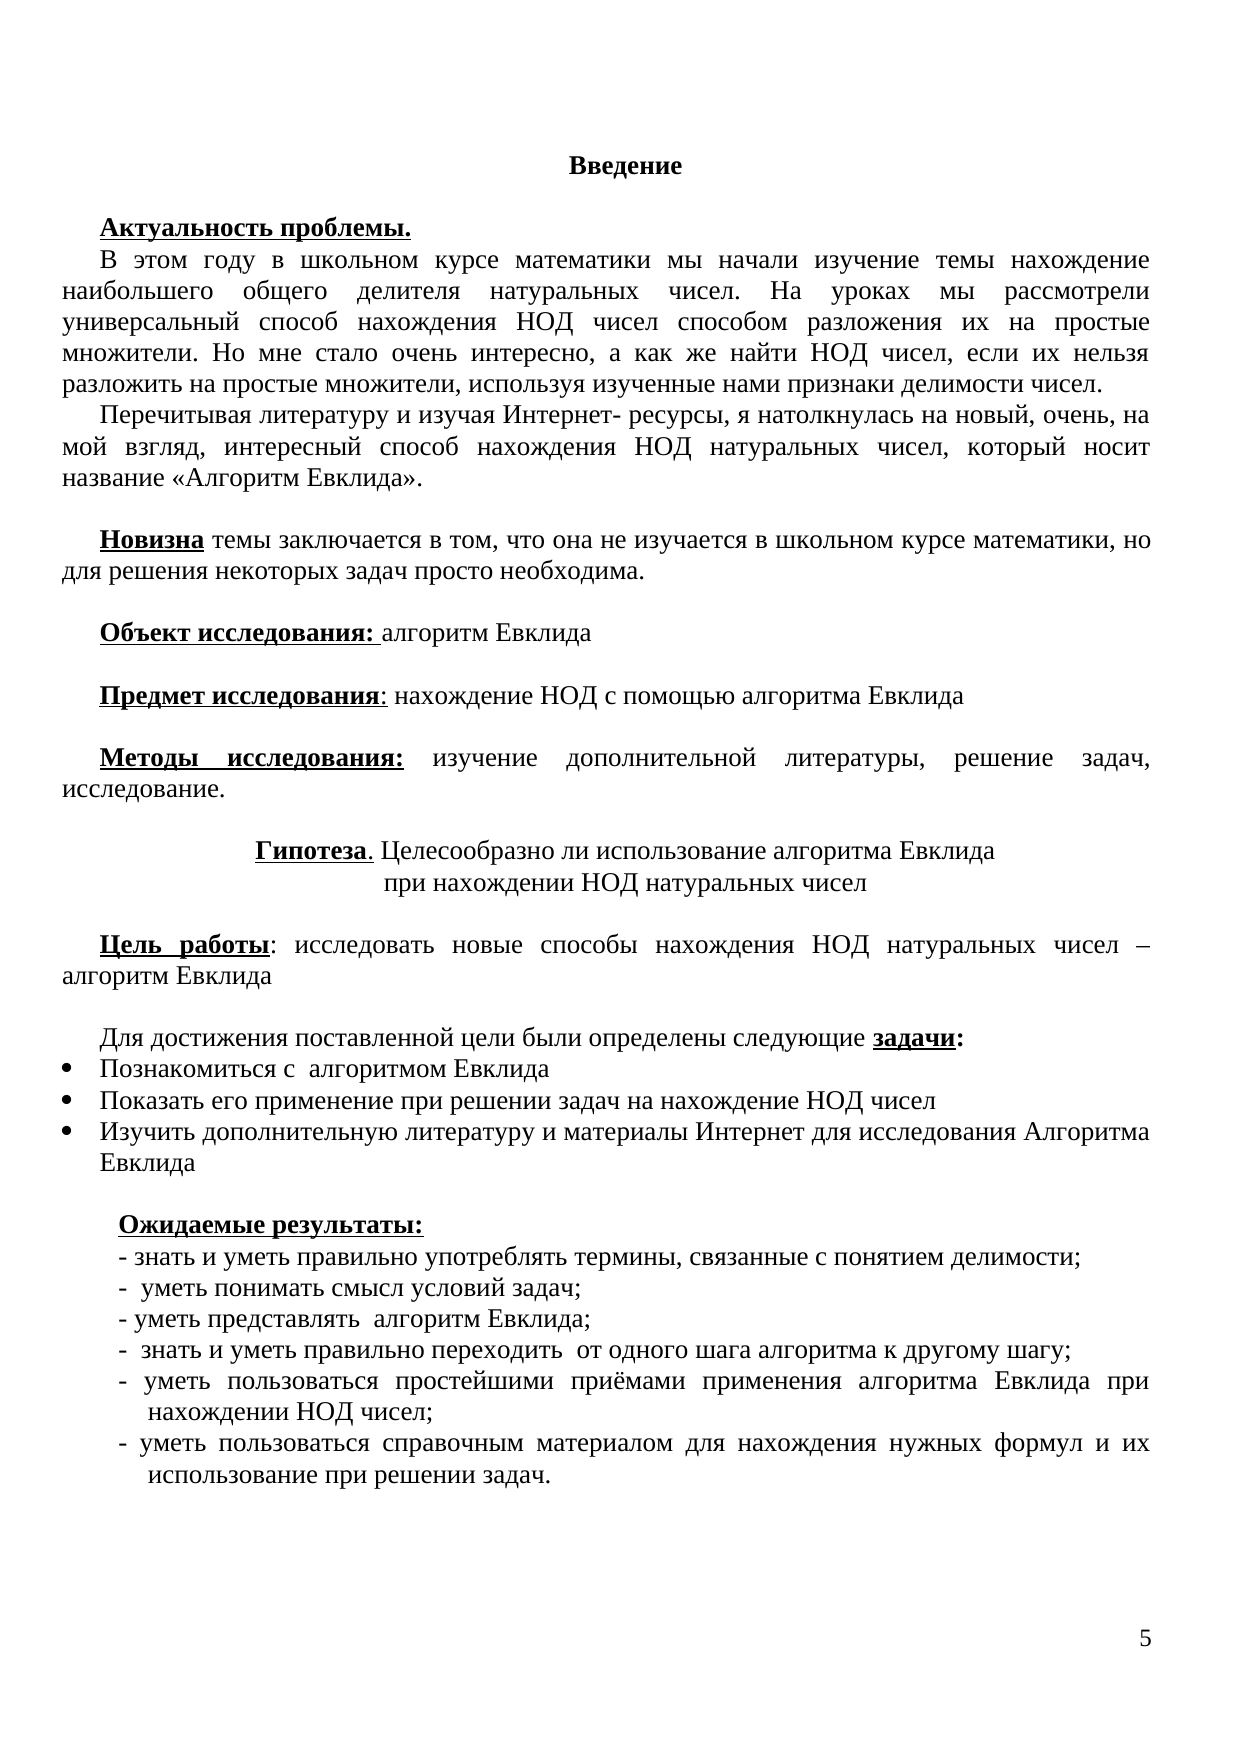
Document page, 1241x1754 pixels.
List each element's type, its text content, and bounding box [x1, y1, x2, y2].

text Методы исследования: изучение дополнительной литературы, решение задач, исследование. [62, 741, 1152, 803]
list Показать его применение при решении задач на нахождение НОД чисел [62, 1084, 1152, 1115]
text Объект исследования: алгоритм Евклида [62, 616, 1152, 648]
text Гипотеза. Целесообразно ли использование алгоритма Евклида [62, 834, 1152, 866]
text - знать и уметь правильно употреблять термины, связанные с понятием делимости; [118, 1240, 1152, 1271]
text Для достижения поставленной цели были определены следующие задачи: [62, 1021, 1152, 1052]
text Введение [62, 149, 1152, 180]
text - уметь пользоваться справочным материалом для нахождения нужных формул и их использование при решении задач. [118, 1427, 1152, 1489]
text Ожидаемые результаты: [118, 1208, 1152, 1240]
text Цель работы: исследовать новые способы нахождения НОД натуральных чисел – алгоритм Евклида [62, 928, 1152, 990]
text - уметь пользоваться простейшими приёмами применения алгоритма Евклида при нахождении НОД чисел; [118, 1364, 1152, 1427]
text Новизна темы заключается в том, что она не изучается в школьном курсе математики, но для решения некоторых задач просто необходима. [62, 523, 1152, 585]
text В этом году в школьном курсе математики мы начали изучение темы нахождение наибольшего общего делителя натуральных чисел. На уроках мы рассмотрели универсальный способ нахождения НОД чисел способом разложения их на простые множители. Но мне стало очень интересно, а как же найти НОД чисел, если их нельзя разложить на простые множители, используя изученные нами признаки делимости чисел. [62, 243, 1152, 398]
list Изучить дополнительную литературу и материалы Интернет для исследования Алгоритма Евклида [62, 1115, 1152, 1177]
text Перечитывая литературу и изучая Интернет- ресурсы, я натолкнулась на новый, очень, на мой взгляд, интересный способ нахождения НОД натуральных чисел, который носит название «Алгоритм Евклида». [62, 398, 1152, 492]
list Познакомиться с алгоритмом Евклида [62, 1052, 1152, 1084]
text - знать и уметь правильно переходить от одного шага алгоритма к другому шагу; [118, 1333, 1152, 1364]
text при нахождении НОД натуральных чисел [62, 866, 1152, 897]
text Предмет исследования: нахождение НОД с помощью алгоритма Евклида [62, 679, 1152, 710]
text - уметь понимать смысл условий задач; [118, 1271, 1152, 1302]
text - уметь представлять алгоритм Евклида; [118, 1302, 1152, 1333]
text Актуальность проблемы. [62, 212, 1152, 243]
